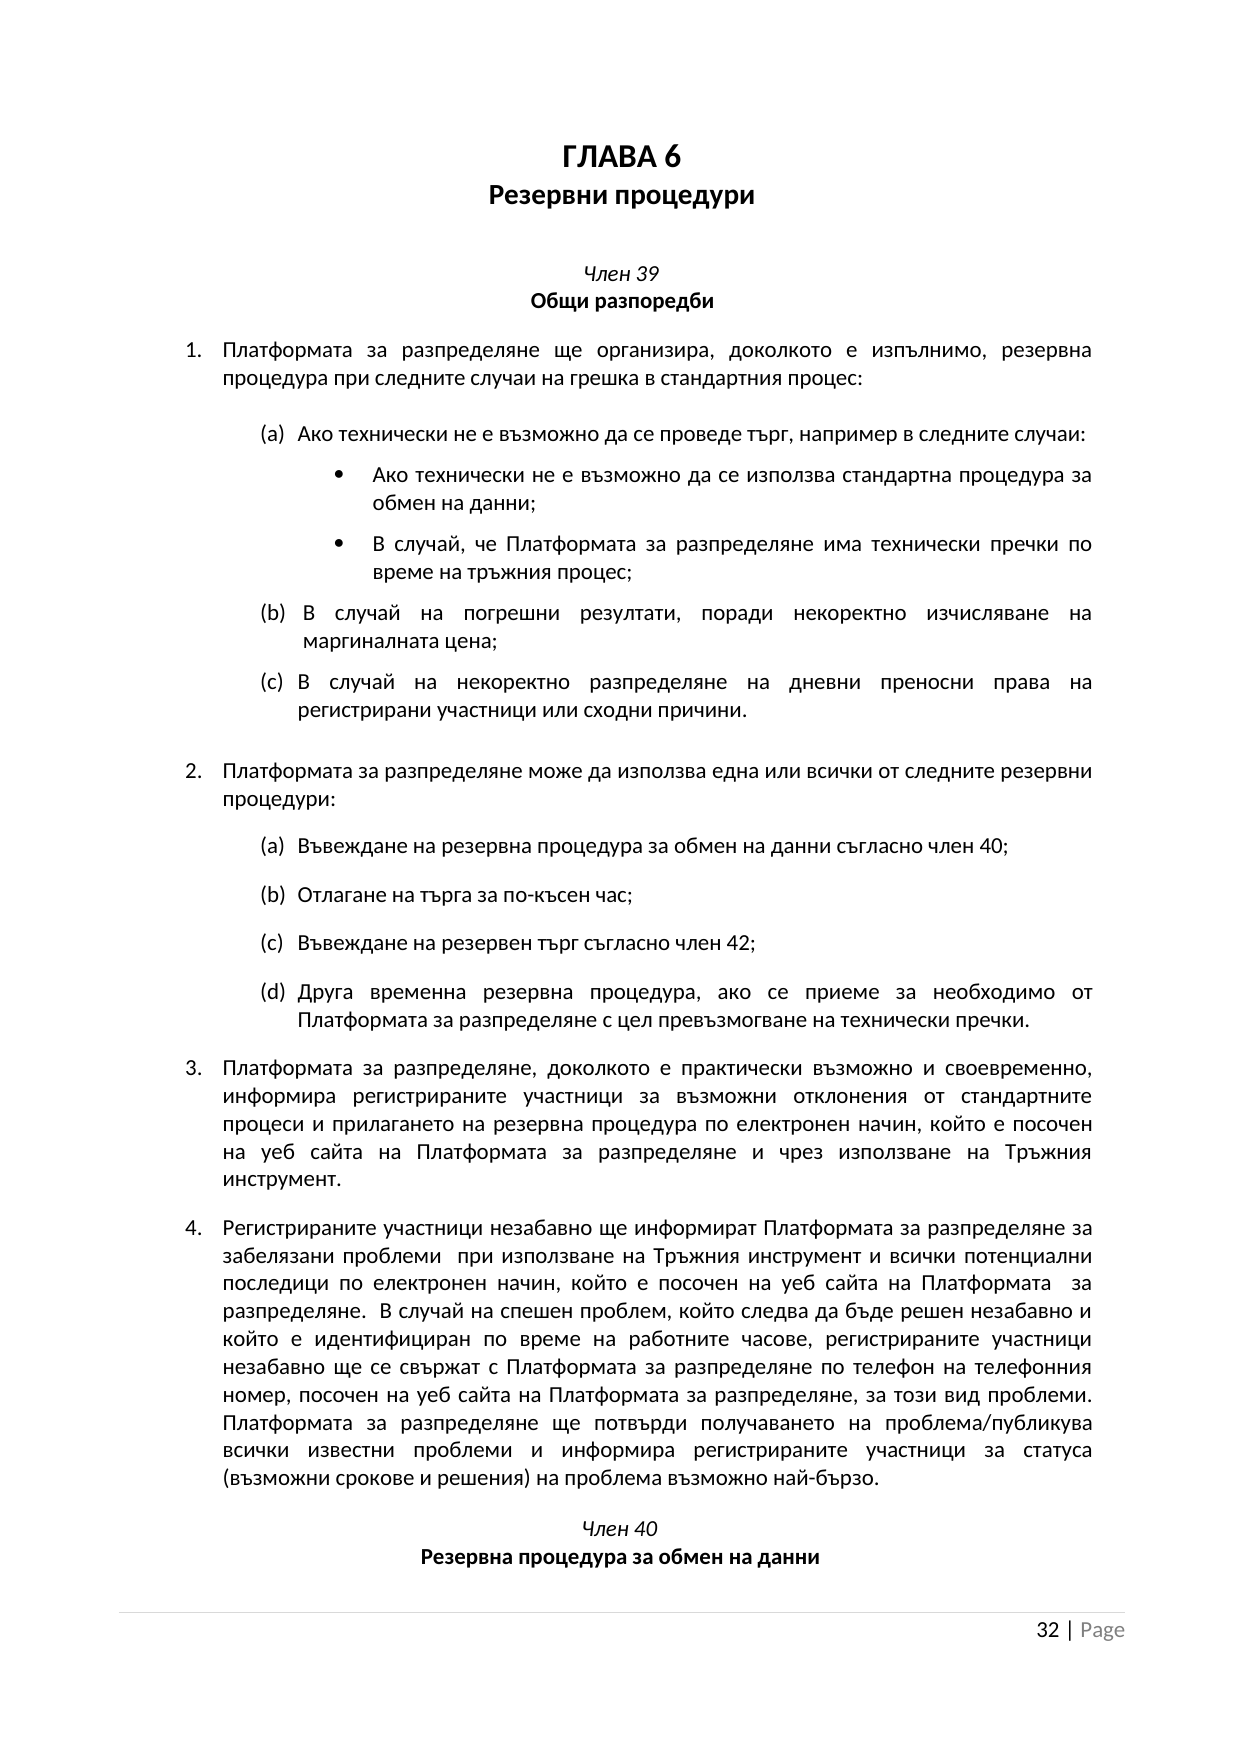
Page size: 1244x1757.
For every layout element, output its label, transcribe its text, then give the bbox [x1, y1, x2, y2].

list В случай, че Платформата за разпределяне има технически пречки по време на тръжния процес; [335, 529, 1094, 585]
list Платформата за разпределяне може да използва една или всички от следните резервни процедури: [185, 756, 1094, 812]
subtitle Общи разпоредби [120, 287, 1125, 315]
list Друга временна резервна процедура, ако се приеме за необходимо от Платформата за разпределяне с цел превъзмогване на технически пречки. [260, 977, 1094, 1033]
list В случай на погрешни резултати, поради некоректно изчисляване на маргиналната цена; [260, 598, 1094, 654]
list Регистрираните участници незабавно ще информират Платформата за разпределяне за забелязани проблеми при използване на Тръжния инструмент и всички потенциални последици по електронен начин, който е посочен на уеб сайта на Платформата за разпределяне. В случай на спешен проблем, който следва да бъде решен незабавно и който е идентифициран по време на работните часове, регистрираните участници незабавно ще се свържат с Платформата за разпределяне по телефон на телефонния номер, посочен на уеб сайта на Платформата за разпределяне, за този вид проблеми. Платформата за разпределяне ще потвърди получаването на проблема/публикува всички известни проблеми и информира регистрираните участници за статуса (възможни срокове и решения) на проблема възможно най-бързо. [185, 1213, 1094, 1491]
list Ако технически не е възможно да се проведе търг, например в следните случаи: [260, 419, 1094, 448]
list Ако технически не е възможно да се използва стандартна процедура за обмен на данни; [335, 460, 1094, 516]
list В случай на некоректно разпределяне на дневни преносни права на регистрирани участници или сходни причини. [260, 667, 1094, 723]
list Въвеждане на резервен търг съгласно член 42; [260, 928, 1094, 956]
subtitle ГЛАВА 6 [119, 135, 1125, 176]
subtitle Резервна процедура за обмен на данни [119, 1542, 1122, 1570]
list Въвеждане на резервна процедура за обмен на данни съгласно член 40; [260, 832, 1094, 860]
list Отлагане на търга за по-късен час; [260, 880, 1094, 908]
list Платформата за разпределяне ще организира, доколкото е изпълнимо, резервна процедура при следните случаи на грешка в стандартния процес: [185, 336, 1093, 392]
text Член 39 [119, 259, 1125, 287]
text Член 40 [119, 1514, 1122, 1542]
list Платформата за разпределяне, доколкото е практически възможно и своевременно, информира регистрираните участници за възможни отклонения от стандартните процеси и прилагането на резервна процедура по електронен начин, който е посочен на уеб сайта на Платформата за разпределяне и чрез използване на Тръжния инструмент. [185, 1054, 1094, 1193]
subtitle Резервни процедури [119, 176, 1125, 212]
